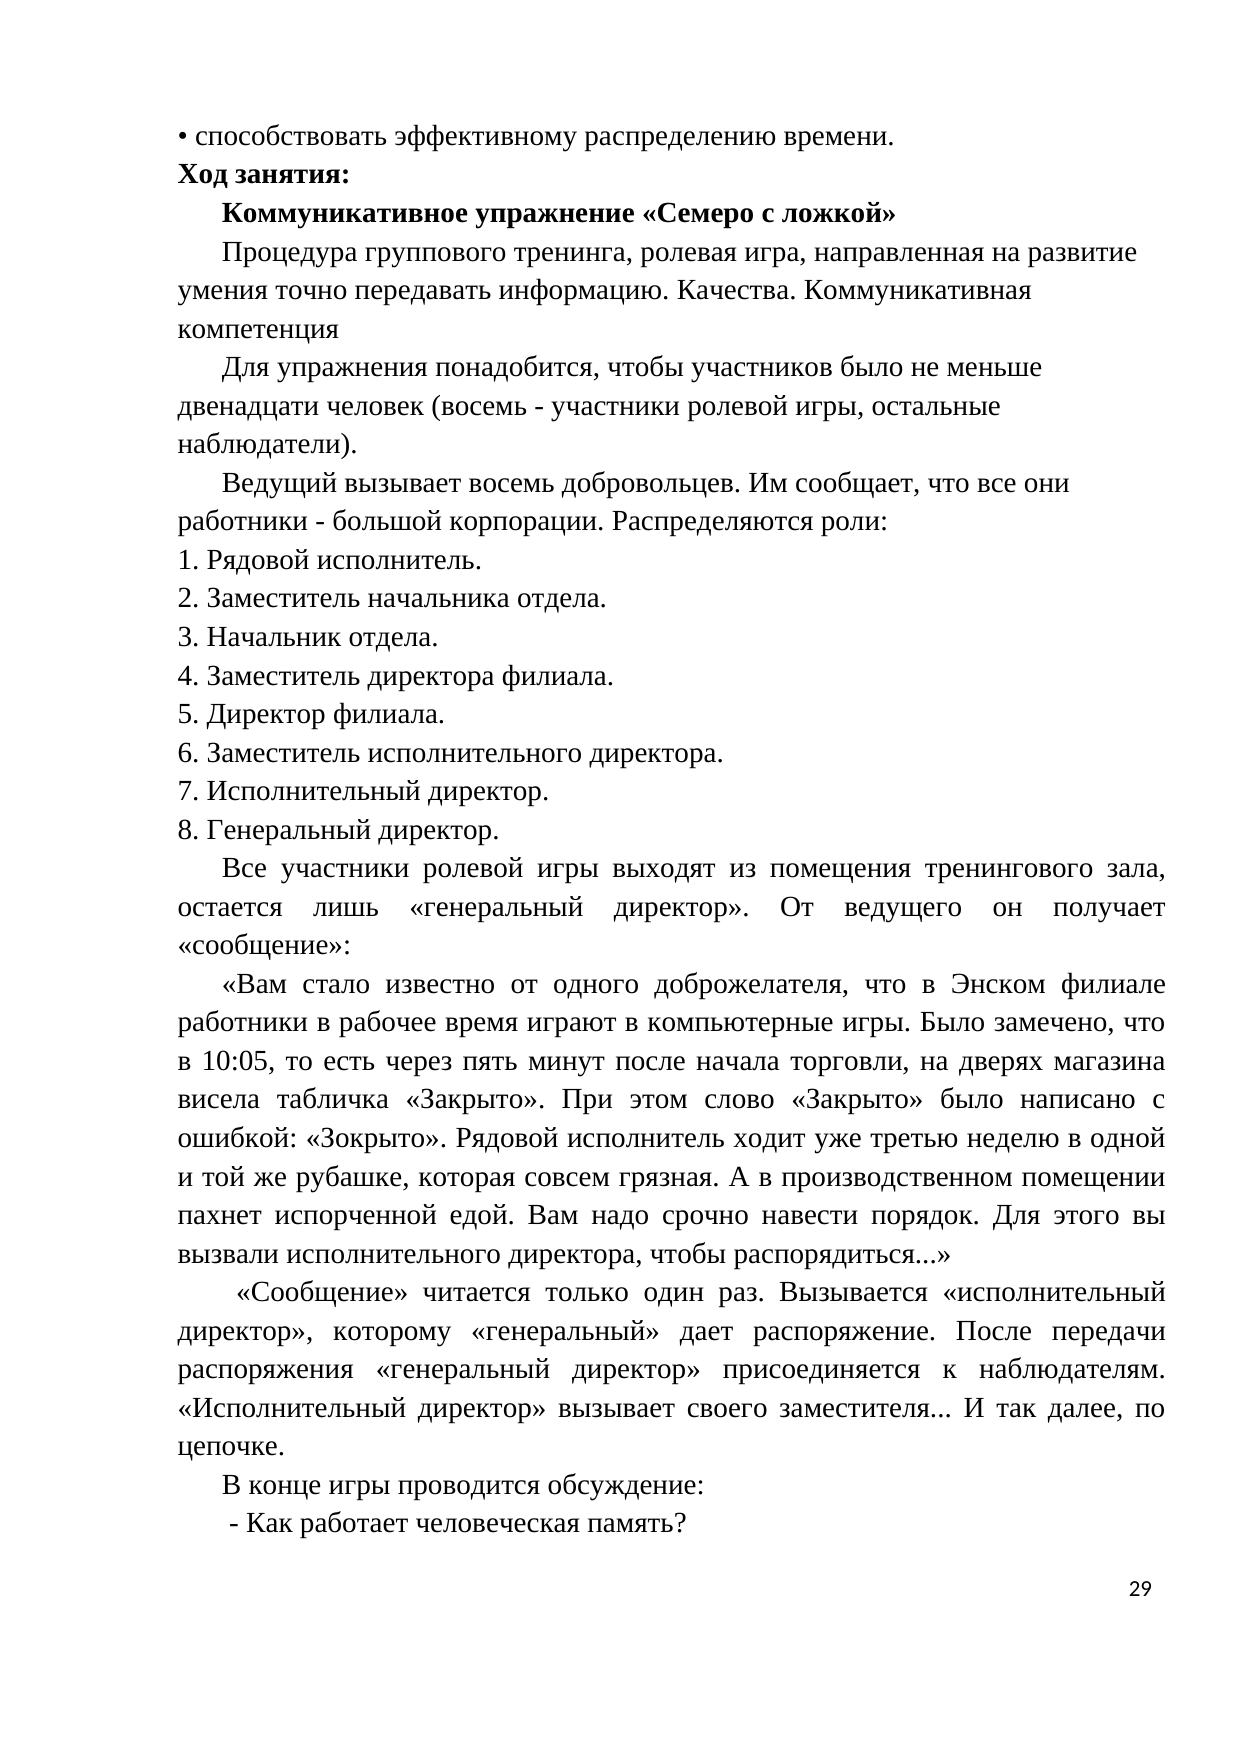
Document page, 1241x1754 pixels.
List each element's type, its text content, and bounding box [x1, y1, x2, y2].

text 4. Заместитель директора филиала. [177, 658, 1167, 691]
text Ход занятия: [177, 157, 1167, 190]
text 5. Директор филиала. [177, 696, 1167, 730]
text Процедура группового тренинга, ролевая игра, направленная на развитие умения точно передавать информацию. Качества. Коммуникативная компетенция [177, 234, 1167, 344]
text • способствовать эффективному распределению времени. [177, 118, 1167, 152]
text «Сообщение» читается только один раз. Вызывается «исполнительный директор», которому «генеральный» дает распоряжение. После передачи распоряжения «генеральный директор» присоединяется к наблюдателям. «Исполнительный директор» вызывает своего заместителя... И так далее, по цепочке. [177, 1274, 1167, 1462]
text В конце игры проводится обсуждение: [177, 1467, 1167, 1501]
text 1. Рядовой исполнитель. [177, 542, 1167, 576]
text «Вам стало известно от одного доброжелателя, что в Энском филиале работники в рабочее время играют в компьютерные игры. Было замечено, что в 10:05, то есть через пять минут после начала торговли, на дверях магазина висела табличка «Закрыто». При этом слово «Закрыто» было написано с ошибкой: «Зокрыто». Рядовой исполнитель ходит уже третью неделю в одной и той же рубашке, которая совсем грязная. А в производственном помещении пахнет испорченной едой. Вам надо срочно навести порядок. Для этого вы вызвали исполнительного директора, чтобы распорядиться...» [177, 966, 1167, 1269]
text Все участники ролевой игры выходят из помещения тренингового зала, остается лишь «генеральный директор». От ведущего он получает «сообщение»: [177, 850, 1167, 961]
text - Как работает человеческая память? [177, 1506, 1167, 1539]
text 8. Генеральный директор. [177, 812, 1167, 845]
text 6. Заместитель исполнительного директора. [177, 735, 1167, 768]
text Коммуникативное упражнение «Семеро с ложкой» [177, 195, 1167, 229]
text 3. Начальник отдела. [177, 619, 1167, 653]
text 7. Исполнительный директор. [177, 773, 1167, 807]
text Ведущий вызывает восемь добровольцев. Им сообщает, что все они работники - большой корпорации. Распределяются роли: [177, 465, 1167, 537]
text Для упражнения понадобится, чтобы участников было не меньше двенадцати человек (восемь - участники ролевой игры, остальные наблюдатели). [177, 349, 1167, 460]
text 2. Заместитель начальника отдела. [177, 581, 1167, 614]
